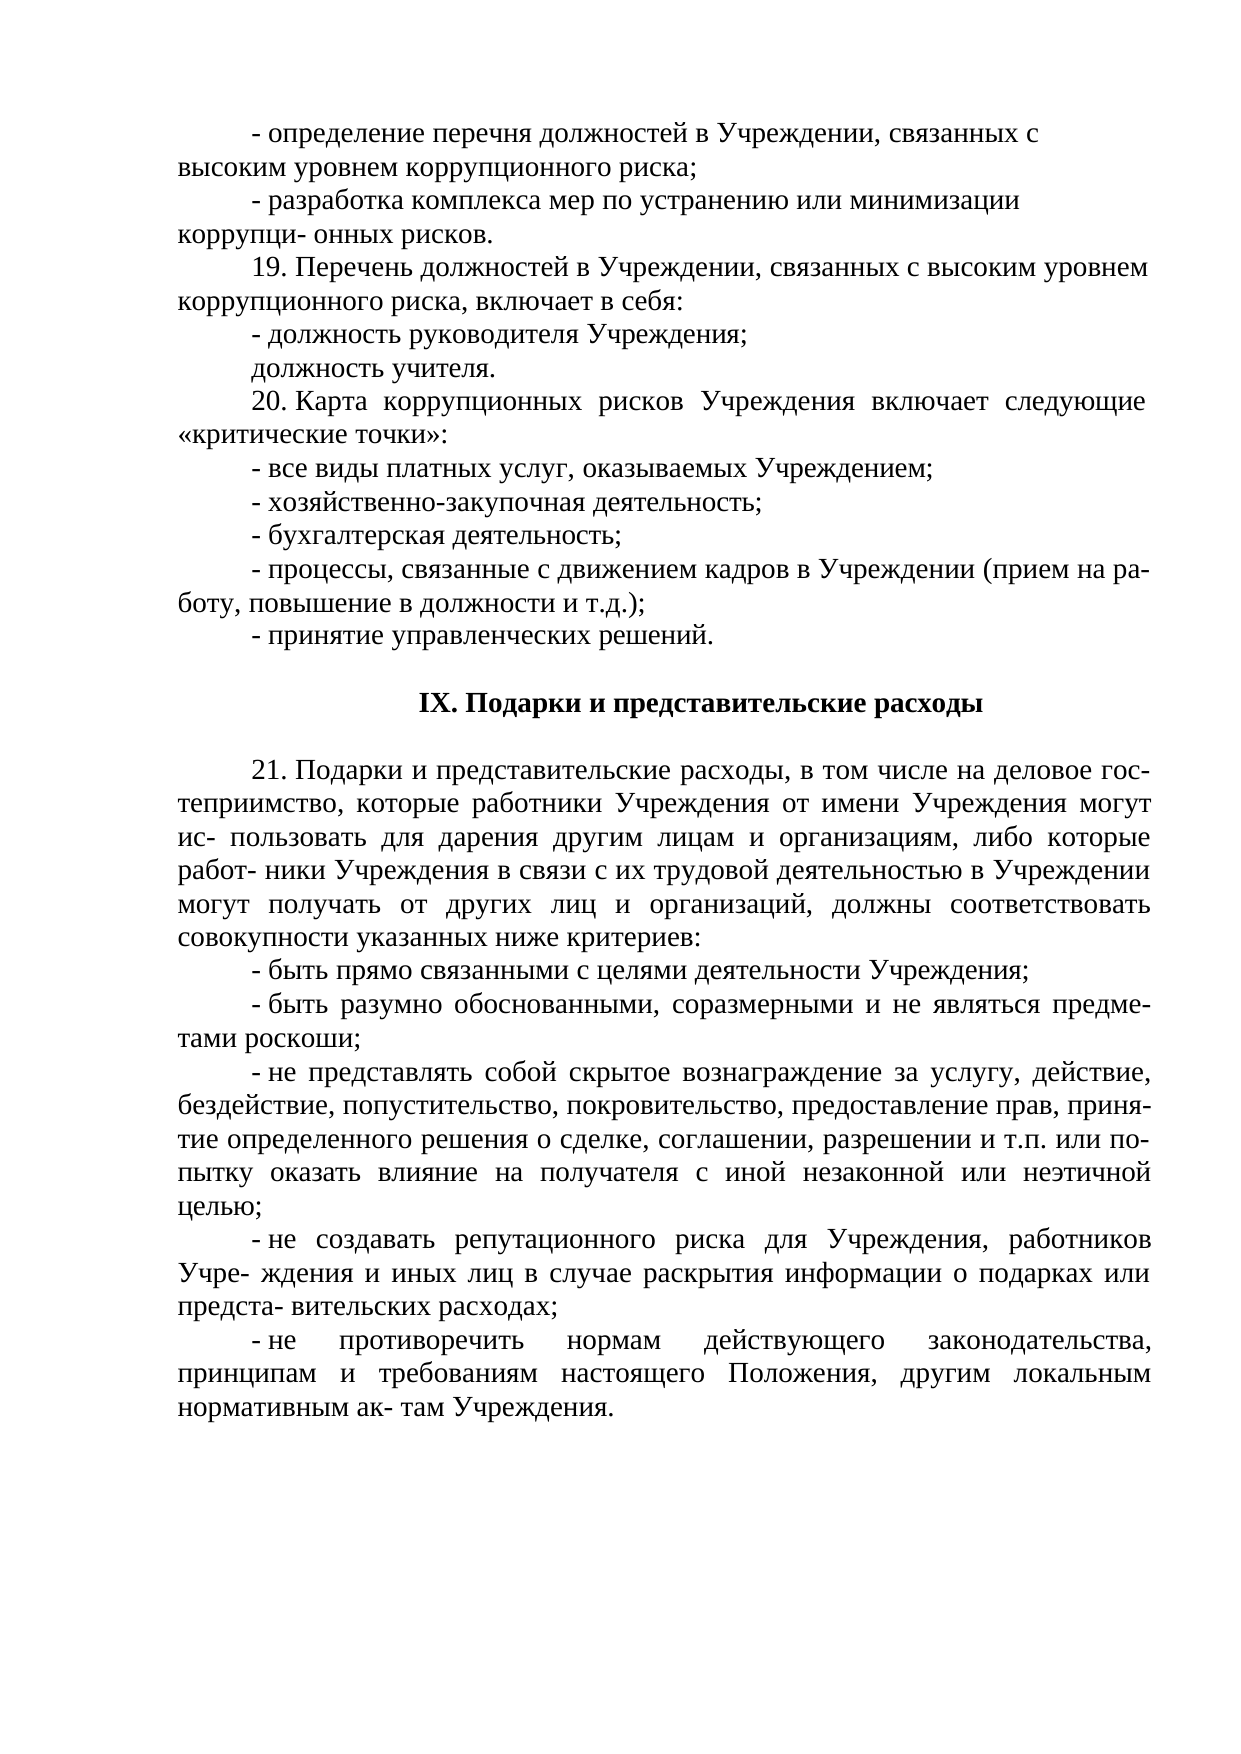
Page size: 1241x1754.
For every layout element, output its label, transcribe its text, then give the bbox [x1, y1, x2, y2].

list Перечень должностей в Учреждении, связанных с высоким уровнем коррупционного риска, включает в себя: [177, 249, 1152, 317]
list быть прямо связанными с целями деятельности Учреждения; [251, 953, 1163, 987]
list не противоречить нормам действующего законодательства, принципам и требованиям настоящего Положения, другим локальным нормативным ак- там Учреждения. [177, 1322, 1152, 1423]
list все виды платных услуг, оказываемых Учреждением; [251, 451, 1163, 484]
list определение перечня должностей в Учреждении, связанных с высоким уровнем коррупционного риска; [177, 115, 1151, 182]
list бухгалтерская деятельность; [251, 518, 1163, 551]
list должность руководителя Учреждения; [251, 317, 1163, 350]
list разработка комплекса мер по устранению или минимизации коррупци- онных рисков. [177, 182, 1151, 249]
list не представлять собой скрытое вознаграждение за услугу, действие, бездействие, попустительство, покровительство, предоставление прав, приня- тие определенного решения о сделке, соглашении, разрешении и т.п. или по- пытку оказать влияние на получателя с иной незаконной или неэтичной целью; [177, 1054, 1152, 1221]
list должность учителя. [251, 350, 1163, 383]
list принятие управленческих решений. [251, 618, 1163, 651]
text «критические точки»: [177, 417, 1163, 451]
list Подарки и представительские расходы, в том числе на деловое гос- теприимство, которые работники Учреждения от имени Учреждения могут ис- пользовать для дарения другим лицам и организациям, либо которые работ- ники Учреждения в связи с их трудовой деятельностью в Учреждении могут получать от других лиц и организаций, должны соответствовать совокупности указанных ниже критериев: [177, 752, 1151, 953]
list процессы, связанные с движением кадров в Учреждении (прием на ра- боту, повышение в должности и т.д.); [177, 551, 1151, 618]
subtitle Подарки и представительские расходы [418, 685, 1163, 719]
list быть разумно обоснованными, соразмерными и не являться предме- тами роскоши; [177, 987, 1152, 1054]
list не создавать репутационного риска для Учреждения, работников Учре- ждения и иных лиц в случае раскрытия информации о подарках или предста- вительских расходах; [177, 1221, 1152, 1322]
list Карта коррупционных рисков Учреждения включает следующие [251, 383, 1163, 417]
list хозяйственно-закупочная деятельность; [251, 484, 1163, 518]
